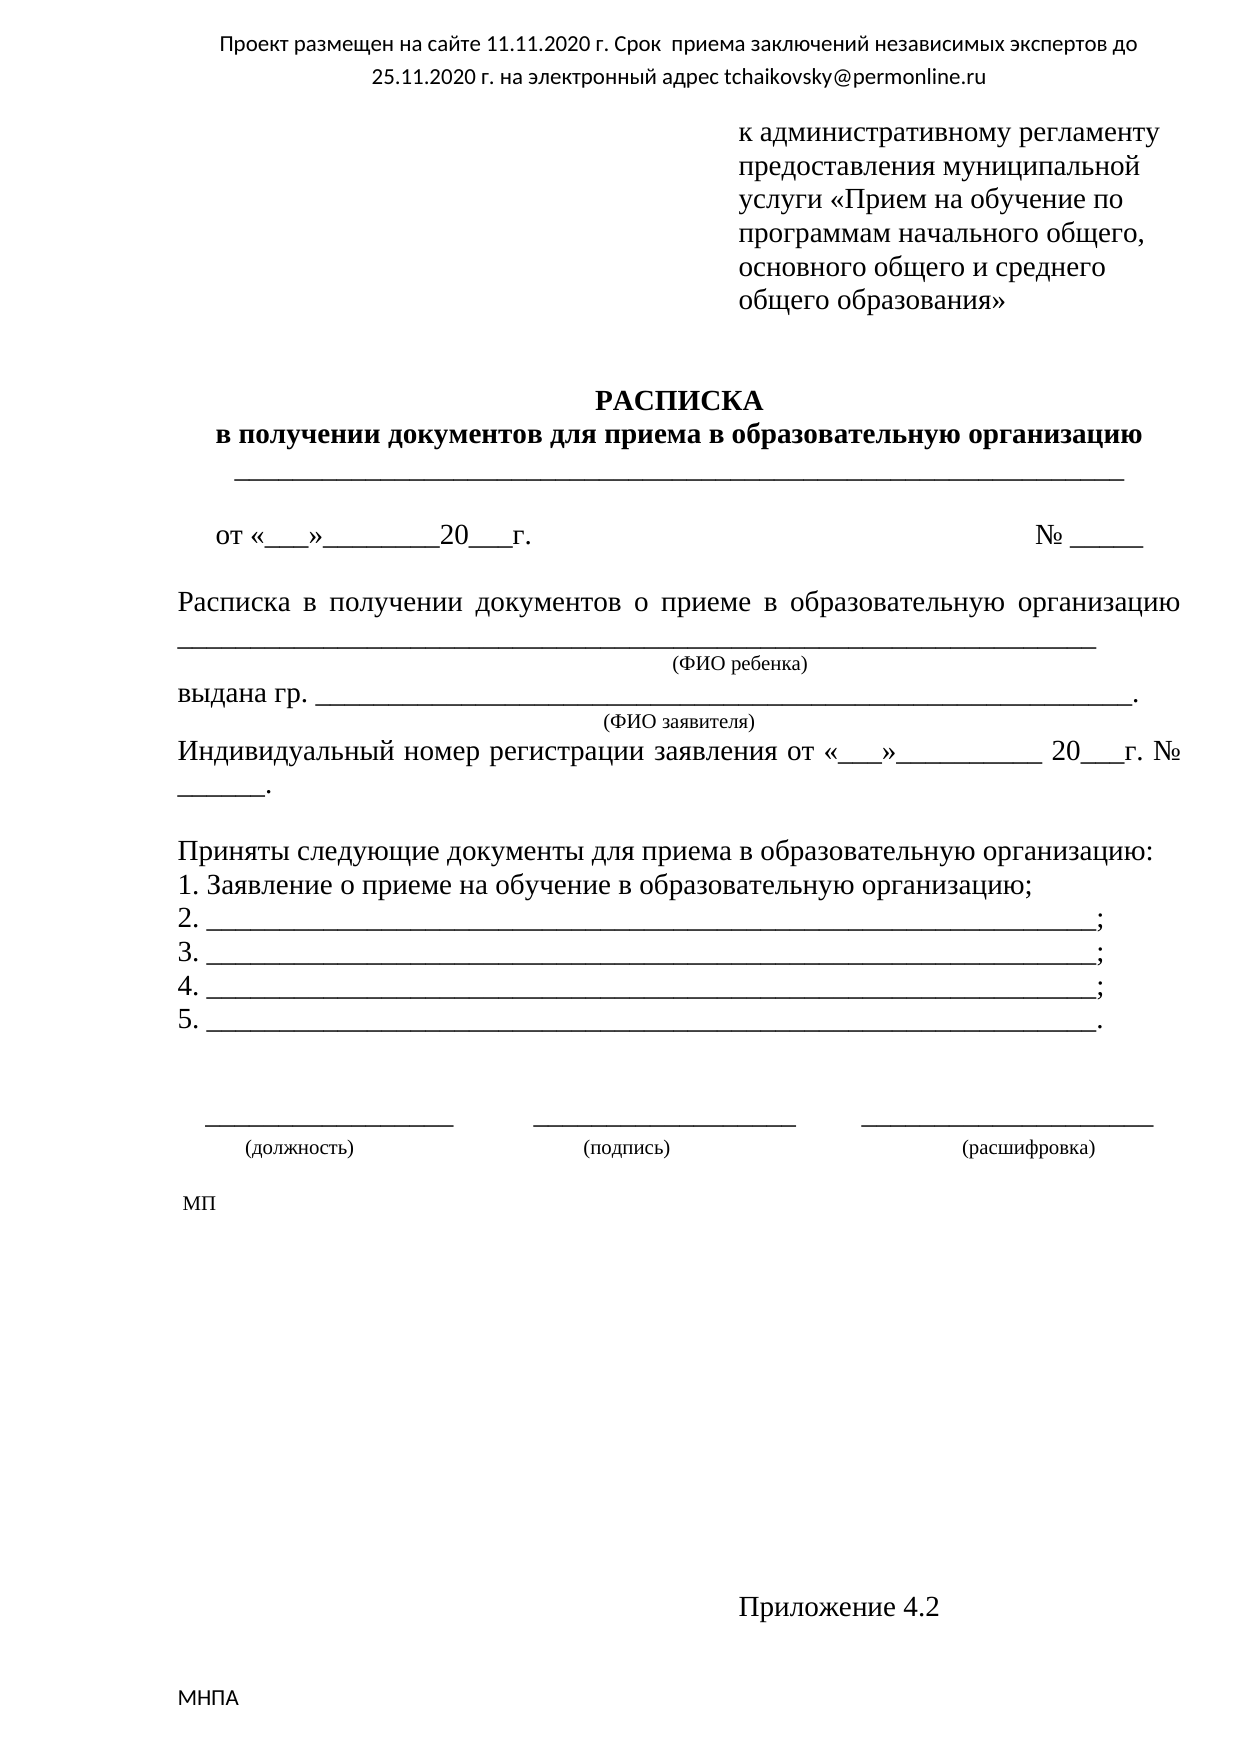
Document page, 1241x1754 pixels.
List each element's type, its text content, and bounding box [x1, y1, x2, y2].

list Приняты следующие документы для приема в образовательную организацию: [177, 833, 1181, 867]
list (ФИО заявителя) [177, 709, 1181, 733]
text 4. _____________________________________________________________; [177, 968, 1181, 1001]
list выдана гр. ________________________________________________________. [177, 675, 1181, 709]
text МП [177, 1191, 1181, 1215]
text 2. _____________________________________________________________; [177, 901, 1181, 934]
list в получении документов для приема в образовательную организацию _____________________________________________________________ [177, 416, 1181, 483]
list Расписка в получении документов о приеме в образовательную организацию _______________________________________________________________ [177, 584, 1181, 651]
text 5. _____________________________________________________________. [177, 1001, 1181, 1035]
list Индивидуальный номер регистрации заявления от «___»__________ 20___г. № ______. [177, 733, 1181, 800]
text _________________ __________________ ____________________ [177, 1096, 1181, 1130]
text 1. Заявление о приеме на обучение в образовательную организацию; [177, 867, 1181, 901]
text к административному регламенту предоставления муниципальной услуги «Прием на обучение по программам начального общего, основного общего и среднего общего образования» [738, 114, 1181, 316]
list РАСПИСКА [177, 383, 1181, 416]
text Приложение 4.2 [177, 1589, 1181, 1623]
text (должность) (подпись) (расшифровка) [177, 1135, 1181, 1159]
list (ФИО ребенка) [177, 651, 1181, 675]
text 3. _____________________________________________________________; [177, 934, 1181, 968]
list от «___»________20___г. № _____ [177, 517, 1181, 551]
